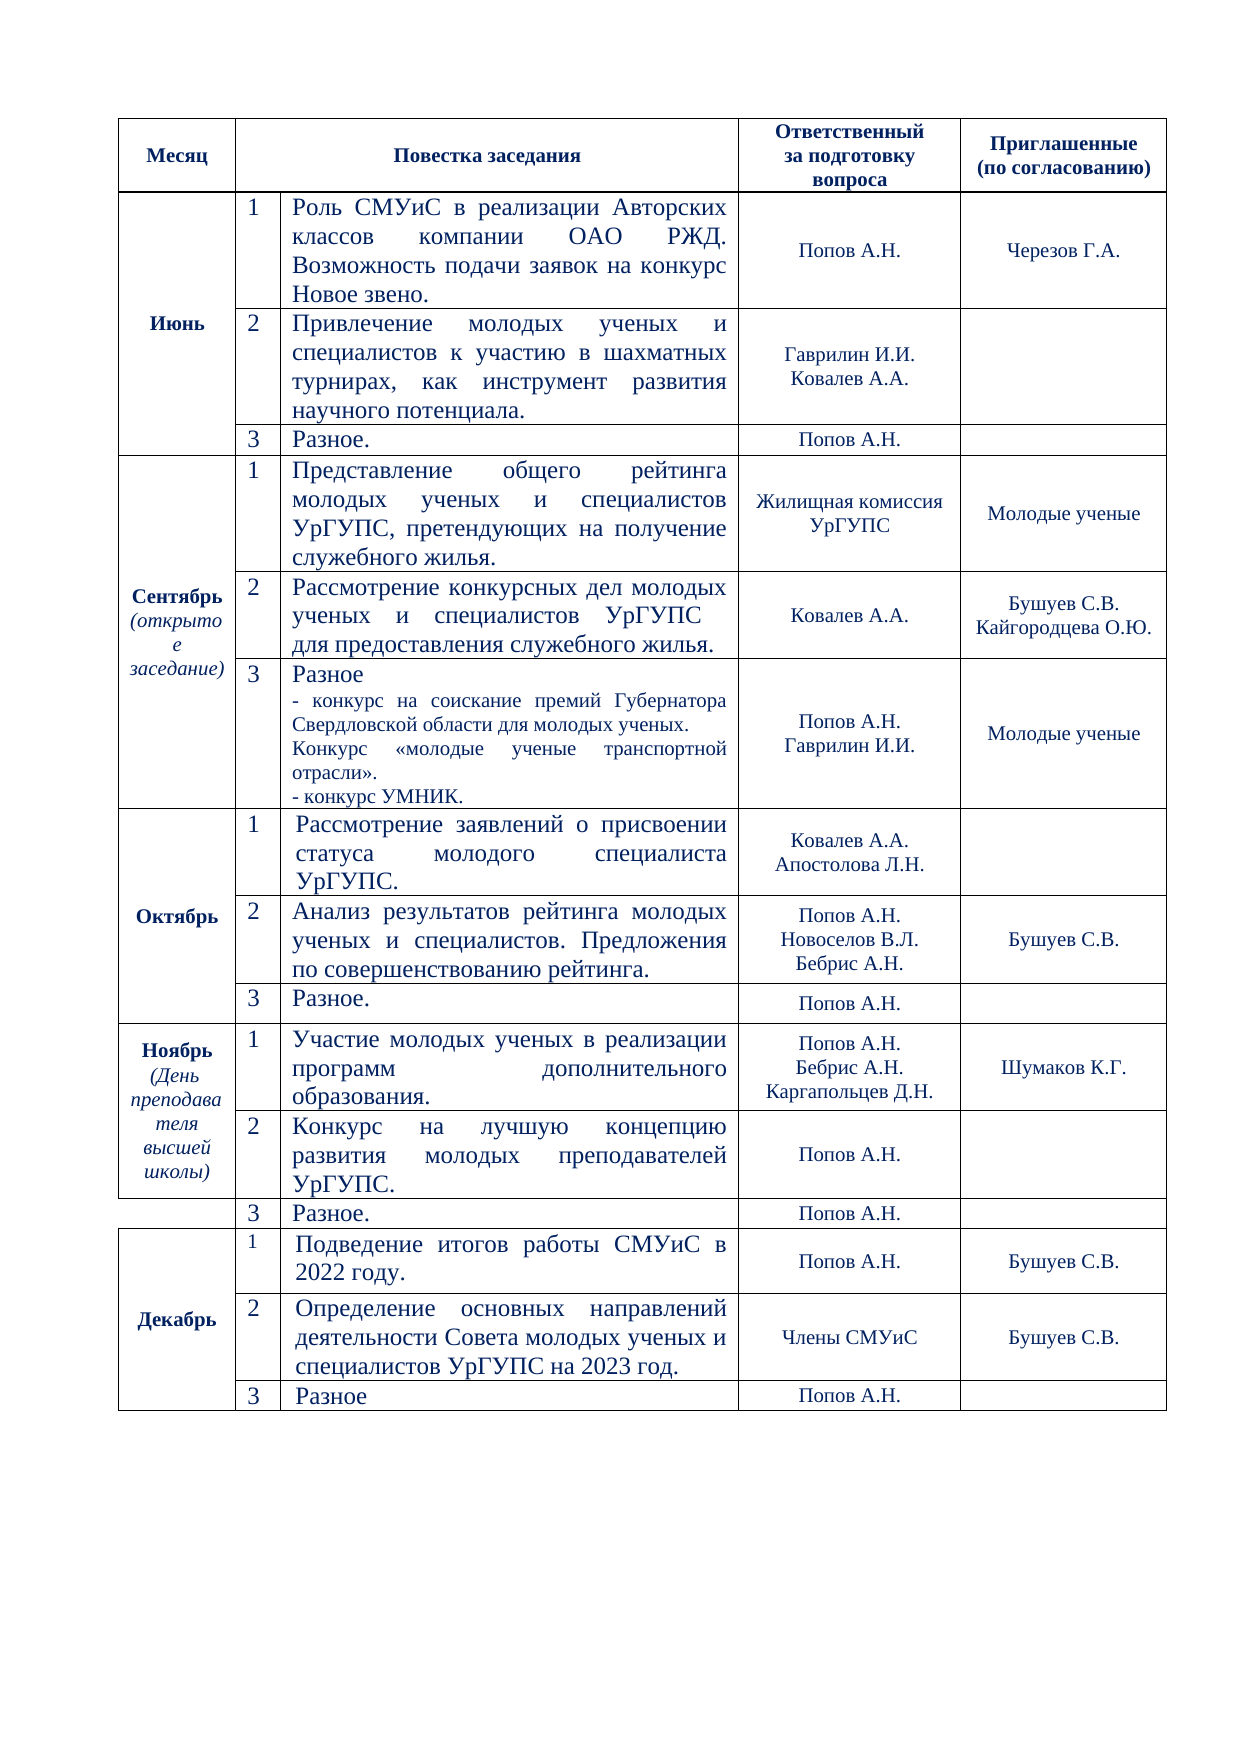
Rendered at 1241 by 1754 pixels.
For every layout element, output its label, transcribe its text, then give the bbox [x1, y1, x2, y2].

table_cell Анализ результатов рейтинга молодых ученых и специалистов. Предложения по совершенствованию рейтинга. [281, 896, 738, 982]
table_cell Ноябрь (День преподавателя высшей школы) [119, 1024, 235, 1197]
table_cell 1 [236, 193, 280, 307]
table_cell Попов А.Н. [739, 1111, 960, 1197]
table_cell 2 [236, 896, 280, 982]
table_header Приглашенные (по согласованию) [961, 119, 1166, 191]
table_cell Привлечение молодых ученых и специалистов к участию в шахматных турнирах, как инструмент развития научного потенциала. [281, 309, 738, 423]
table_cell Попов А.Н. [739, 1229, 960, 1292]
table_cell Бушуев С.В. Кайгородцева О.Ю. [961, 572, 1166, 658]
table_cell Черезов Г.А. [961, 193, 1166, 307]
table_header Месяц [119, 119, 235, 191]
table_cell Попов А.Н. [739, 1381, 960, 1409]
table_cell Декабрь [119, 1229, 235, 1409]
table_cell Попов А.Н. [739, 193, 960, 307]
table_cell Октябрь [119, 809, 235, 1023]
table_cell [961, 309, 1166, 423]
table_cell [961, 1111, 1166, 1197]
table_cell 1 [236, 1024, 280, 1110]
table_cell [961, 984, 1166, 1023]
table_cell Бушуев С.В. [961, 1294, 1166, 1380]
table_cell Разное - конкурс на соискание премий Губернатора Свердловской области для молодых ученых. Конкурс «молодые ученые транспортной отрасли». - конкурс УМНИК. [281, 659, 738, 808]
table_cell Молодые ученые [961, 659, 1166, 808]
table_cell Разное [281, 1381, 738, 1409]
table_cell Представление общего рейтинга молодых ученых и специалистов УрГУПС, претендующих на получение служебного жилья. [281, 456, 738, 571]
table_cell Роль СМУиС в реализации Авторских классов компании ОАО РЖД. Возможность подачи заявок на конкурс Новое звено. [281, 193, 738, 307]
table_cell 3 [236, 1381, 280, 1409]
table_cell Разное. [281, 1199, 738, 1228]
table_cell 1 [236, 456, 280, 571]
table_cell [961, 1381, 1166, 1409]
table_cell Разное. [281, 984, 738, 1023]
table_cell Гаврилин И.И. Ковалев А.А. [739, 309, 960, 423]
table_cell Бушуев С.В. [961, 896, 1166, 982]
table_cell Жилищная комиссия УрГУПС [739, 456, 960, 571]
table_cell Рассмотрение конкурсных дел молодых ученых и специалистов УрГУПС для предоставления служебного жилья. [281, 572, 738, 658]
table_cell 2 [236, 1111, 280, 1197]
table_cell 1 [236, 1229, 280, 1292]
table_cell 3 [236, 425, 280, 454]
table_cell 2 [236, 309, 280, 423]
table_cell Подведение итогов работы СМУиС в 2022 году. [281, 1229, 738, 1292]
table_cell Попов А.Н. [739, 1199, 960, 1228]
table_cell Конкурс на лучшую концепцию развития молодых преподавателей УрГУПС. [281, 1111, 738, 1197]
table_cell [961, 425, 1166, 454]
table_cell Ковалев А.А. Апостолова Л.Н. [739, 809, 960, 895]
table_cell Шумаков К.Г. [961, 1024, 1166, 1110]
table_cell Попов А.Н. Новоселов В.Л. Бебрис А.Н. [739, 896, 960, 982]
table_cell [961, 1199, 1166, 1228]
table_cell Определение основных направлений деятельности Совета молодых ученых и специалистов УрГУПС на 2023 год. [281, 1294, 738, 1380]
table_cell Сентябрь (открытое заседание) [119, 456, 235, 808]
table_cell 3 [236, 659, 280, 808]
table_cell Бушуев С.В. [961, 1229, 1166, 1292]
table_cell Разное. [281, 425, 738, 454]
table_cell Июнь [119, 193, 235, 454]
table_cell 3 [236, 984, 280, 1023]
table_cell 2 [236, 572, 280, 658]
table_cell Попов А.Н. [739, 425, 960, 454]
table_cell Попов А.Н. [739, 984, 960, 1023]
table_header Ответственный за подготовку вопроса [739, 119, 960, 191]
table_cell Члены СМУиС [739, 1294, 960, 1380]
table_cell Попов А.Н. Бебрис А.Н. Каргапольцев Д.Н. [739, 1024, 960, 1110]
table_cell 2 [236, 1294, 280, 1380]
table_cell Молодые ученые [961, 456, 1166, 571]
table_cell Рассмотрение заявлений о присвоении статуса молодого специалиста УрГУПС. [281, 809, 738, 895]
table_cell Участие молодых ученых в реализации программ дополнительного образования. [281, 1024, 738, 1110]
table_cell 1 [236, 809, 280, 895]
table_header Повестка заседания [236, 119, 738, 191]
table_cell Ковалев А.А. [739, 572, 960, 658]
table_cell Попов А.Н. Гаврилин И.И. [739, 659, 960, 808]
table_cell 3 [236, 1199, 280, 1228]
table_cell [961, 809, 1166, 895]
